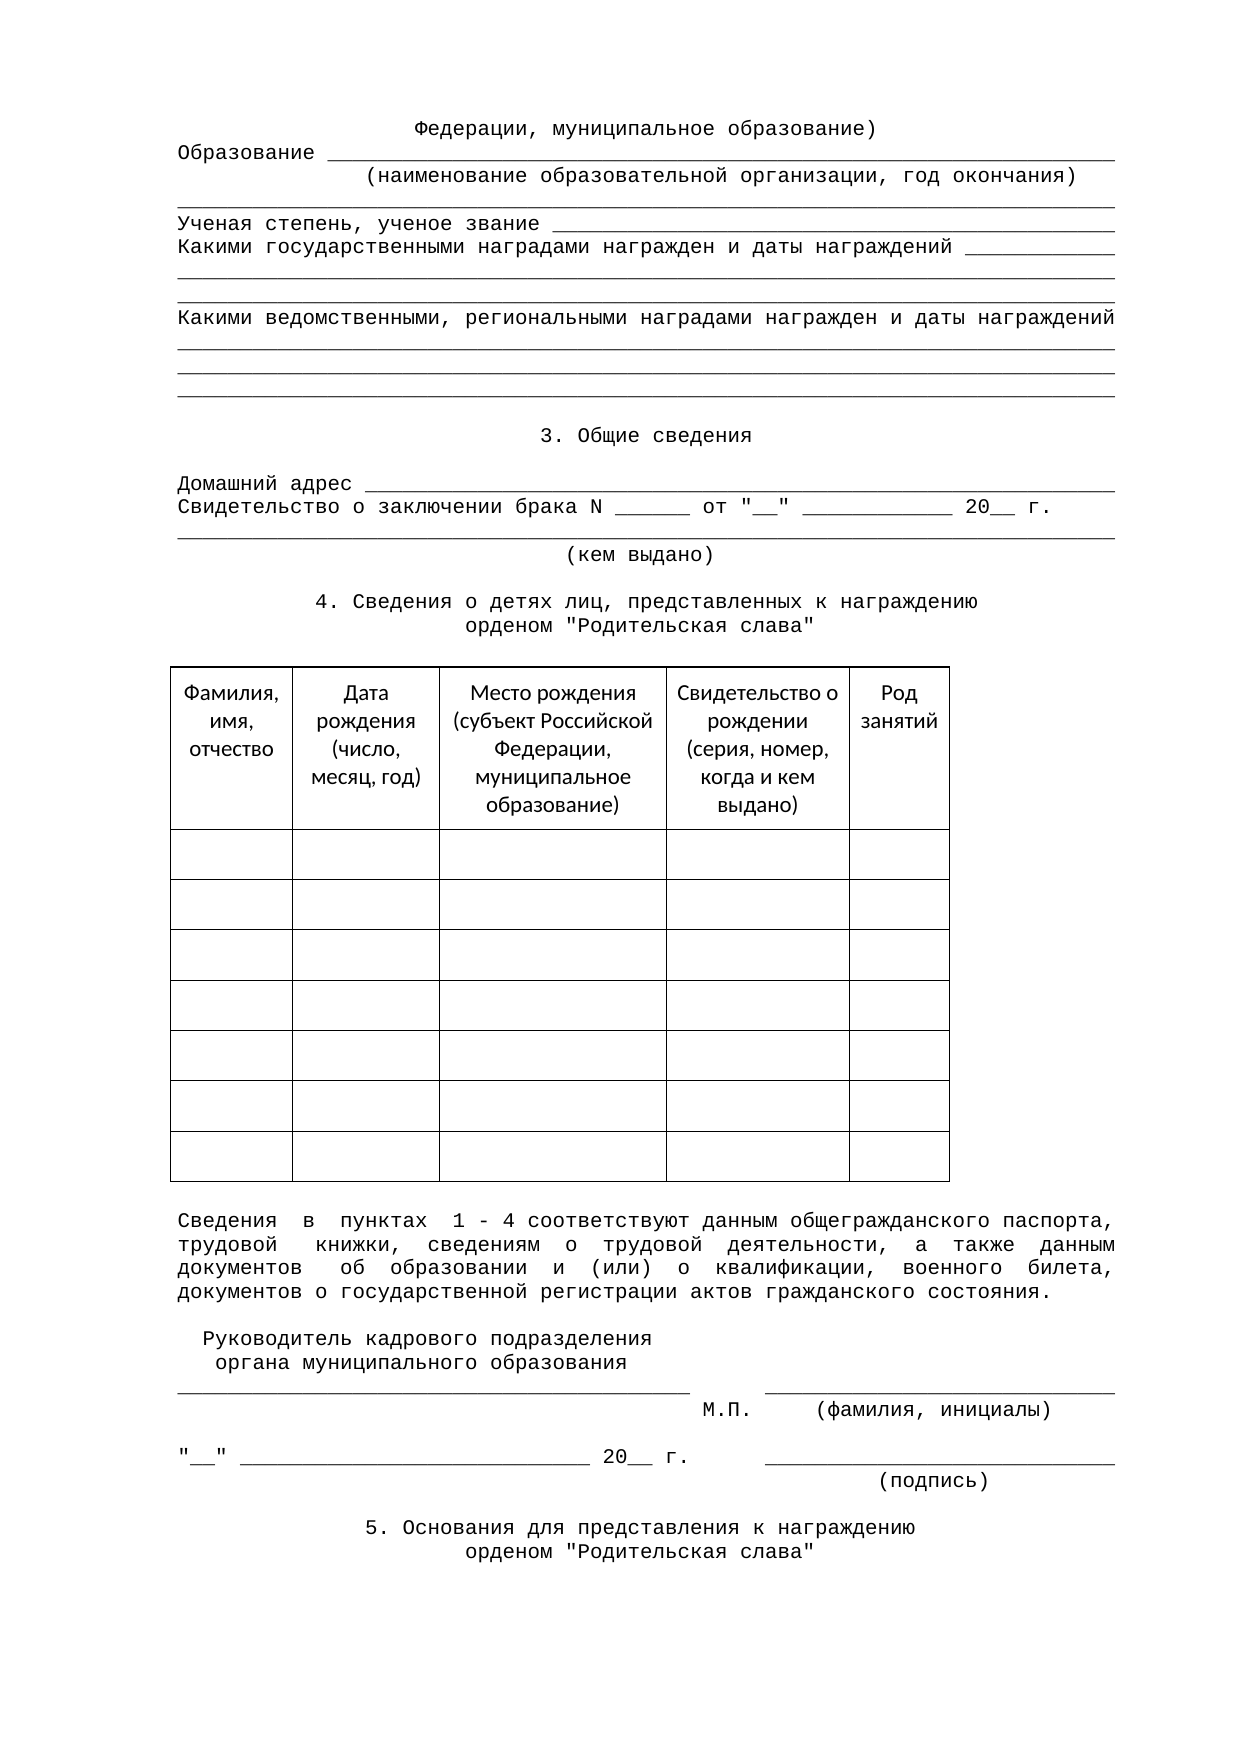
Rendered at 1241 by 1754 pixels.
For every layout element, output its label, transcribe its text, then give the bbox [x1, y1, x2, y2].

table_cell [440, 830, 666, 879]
text Какими государственными наградами награжден и даты награждений ____________ [177, 236, 1152, 260]
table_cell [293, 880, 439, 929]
text 4. Сведения о детях лиц, представленных к награждению [177, 591, 1152, 615]
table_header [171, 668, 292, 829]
text ___________________________________________________________________________ [177, 354, 1152, 378]
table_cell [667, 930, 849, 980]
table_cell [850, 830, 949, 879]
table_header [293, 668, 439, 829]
text (кем выдано) [177, 544, 1152, 567]
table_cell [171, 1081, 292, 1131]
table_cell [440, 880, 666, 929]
text ___________________________________________________________________________ [177, 520, 1152, 544]
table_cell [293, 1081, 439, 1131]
text ___________________________________________________________________________ [177, 189, 1152, 213]
text ___________________________________________________________________________ [177, 331, 1152, 354]
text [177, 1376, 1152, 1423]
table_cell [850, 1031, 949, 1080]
text трудовой книжки, сведениям о трудовой деятельности, а также данным [177, 1234, 1152, 1257]
text ___________________________________________________________________________ [177, 378, 1152, 402]
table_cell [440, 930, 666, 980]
text (наименование образовательной организации, год окончания) [177, 165, 1152, 189]
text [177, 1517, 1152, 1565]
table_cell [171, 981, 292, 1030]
text Сведения в пунктах 1 - 4 соответствуют данным общегражданского паспорта, [177, 1210, 1152, 1234]
text Руководитель кадрового подразделения [177, 1328, 1152, 1352]
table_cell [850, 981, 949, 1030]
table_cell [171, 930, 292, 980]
text документов о государственной регистрации актов гражданского состояния. [177, 1281, 1152, 1304]
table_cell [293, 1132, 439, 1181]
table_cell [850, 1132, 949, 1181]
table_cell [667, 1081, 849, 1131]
text Федерации, муниципальное образование) [177, 118, 1152, 142]
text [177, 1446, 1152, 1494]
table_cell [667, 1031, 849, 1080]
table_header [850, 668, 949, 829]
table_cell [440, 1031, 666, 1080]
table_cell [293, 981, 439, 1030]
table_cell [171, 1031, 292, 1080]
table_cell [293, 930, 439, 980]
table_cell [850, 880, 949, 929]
text орденом "Родительская слава" [177, 615, 1152, 638]
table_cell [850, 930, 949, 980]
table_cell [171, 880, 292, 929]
text Домашний адрес ____________________________________________________________ [177, 473, 1152, 496]
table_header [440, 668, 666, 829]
text Какими ведомственными, региональными наградами награжден и даты награждений [177, 307, 1152, 331]
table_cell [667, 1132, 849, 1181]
text ___________________________________________________________________________ [177, 284, 1152, 307]
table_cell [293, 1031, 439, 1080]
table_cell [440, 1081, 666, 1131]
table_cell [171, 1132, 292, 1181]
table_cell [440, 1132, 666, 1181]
text ___________________________________________________________________________ [177, 260, 1152, 284]
text Свидетельство о заключении брака N ______ от "__" ____________ 20__ г. [177, 496, 1152, 520]
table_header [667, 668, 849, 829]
text органа муниципального образования [177, 1352, 1152, 1376]
text документов об образовании и (или) о квалификации, военного билета, [177, 1257, 1152, 1281]
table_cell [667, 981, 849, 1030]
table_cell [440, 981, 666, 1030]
text Образование _______________________________________________________________ [177, 142, 1152, 165]
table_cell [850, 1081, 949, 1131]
text Ученая степень, ученое звание _____________________________________________ [177, 213, 1152, 236]
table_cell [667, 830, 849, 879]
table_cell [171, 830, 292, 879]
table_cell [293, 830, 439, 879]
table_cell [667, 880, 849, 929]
text 3. Общие сведения [177, 426, 1152, 449]
